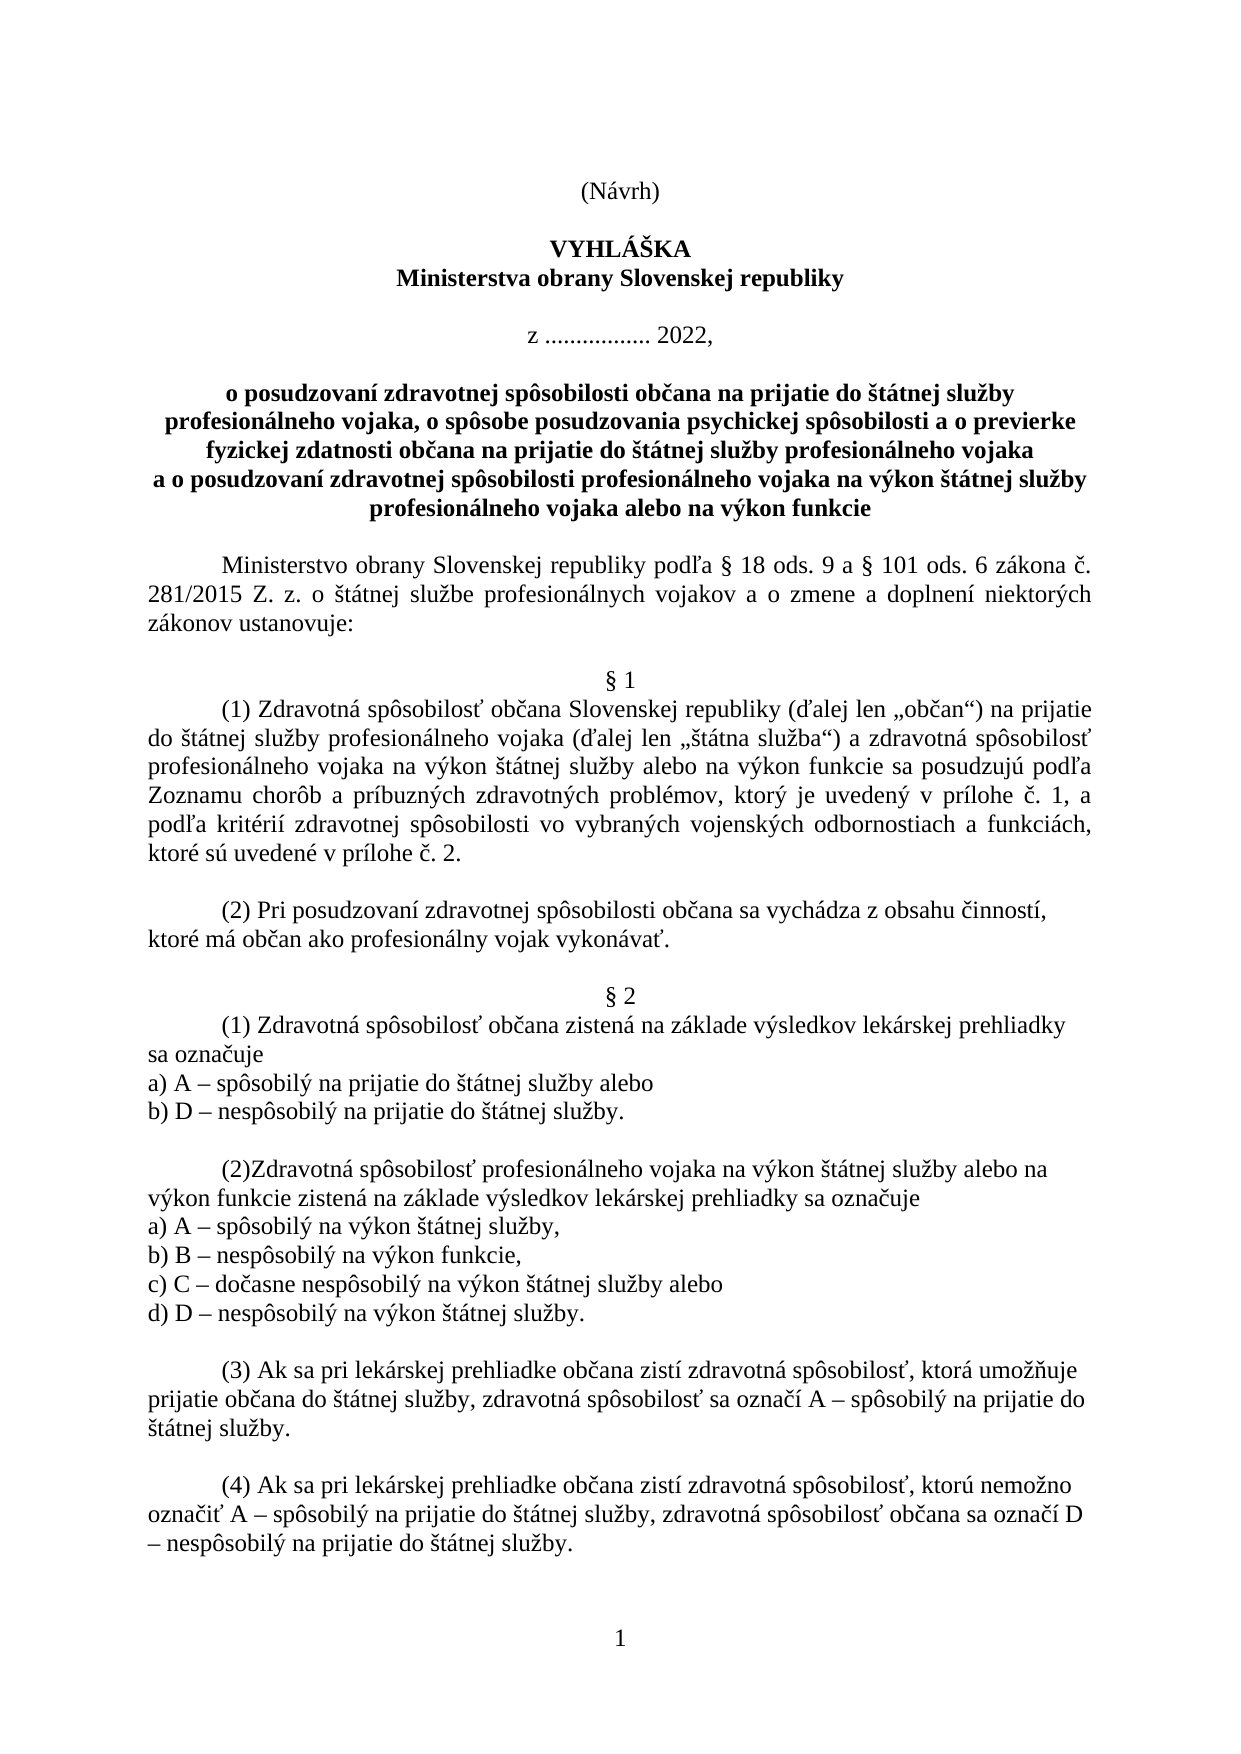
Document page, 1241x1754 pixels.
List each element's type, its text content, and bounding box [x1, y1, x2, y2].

text (1) Zdravotná spôsobilosť občana zistená na základe výsledkov lekárskej prehliadky sa označuje [148, 1010, 1093, 1068]
text Ministerstvo obrany Slovenskej republiky podľa § 18 ods. 9 a § 101 ods. 6 zákona č. 281/2015 Z. z. o štátnej službe profesionálnych vojakov a o zmene a doplnení niektorých zákonov ustanovuje: [148, 550, 1093, 636]
text a) A – spôsobilý na výkon štátnej služby, [148, 1211, 1093, 1240]
text (2)Zdravotná spôsobilosť profesionálneho vojaka na výkon štátnej služby alebo na výkon funkcie zistená na základe výsledkov lekárskej prehliadky sa označuje [148, 1154, 1093, 1211]
text b) D – nespôsobilý na prijatie do štátnej služby. [148, 1096, 1093, 1125]
text § 1 [148, 665, 1093, 694]
text (Návrh) [148, 176, 1093, 205]
text z ................. 2022, [148, 320, 1093, 349]
text b) B – nespôsobilý na výkon funkcie, [148, 1240, 1093, 1269]
text a) A – spôsobilý na prijatie do štátnej služby alebo [148, 1068, 1093, 1096]
text c) C – dočasne nespôsobilý na výkon štátnej služby alebo [148, 1269, 1093, 1298]
text d) D – nespôsobilý na výkon štátnej služby. [148, 1298, 1093, 1326]
text Ministerstva obrany Slovenskej republiky [148, 263, 1093, 291]
text (4) Ak sa pri lekárskej prehliadke občana zistí zdravotná spôsobilosť, ktorú nemožno označiť A – spôsobilý na prijatie do štátnej služby, zdravotná spôsobilosť občana sa označí D – nespôsobilý na prijatie do štátnej služby. [148, 1470, 1093, 1556]
text (1) Zdravotná spôsobilosť občana Slovenskej republiky (ďalej len „občan“) na prijatie do štátnej služby profesionálneho vojaka (ďalej len „štátna služba“) a zdravotná spôsobilosť profesionálneho vojaka na výkon štátnej služby alebo na výkon funkcie sa posudzujú podľa Zoznamu chorôb a príbuzných zdravotných problémov, ktorý je uvedený v prílohe č. 1, a podľa kritérií zdravotnej spôsobilosti vo vybraných vojenských odbornostiach a funkciách, ktoré sú uvedené v prílohe č. 2. [148, 694, 1093, 866]
text § 2 [148, 981, 1093, 1010]
text (3) Ak sa pri lekárskej prehliadke občana zistí zdravotná spôsobilosť, ktorá umožňuje prijatie občana do štátnej služby, zdravotná spôsobilosť sa označí A – spôsobilý na prijatie do štátnej služby. [148, 1355, 1093, 1441]
text (2) Pri posudzovaní zdravotnej spôsobilosti občana sa vychádza z obsahu činností, ktoré má občan ako profesionálny vojak vykonávať. [148, 895, 1093, 953]
text VYHLÁŠKA [148, 234, 1093, 263]
text o posudzovaní zdravotnej spôsobilosti občana na prijatie do štátnej služby profesionálneho vojaka, o spôsobe posudzovania psychickej spôsobilosti a o previerke fyzickej zdatnosti občana na prijatie do štátnej služby profesionálneho vojaka a o posudzovaní zdravotnej spôsobilosti profesionálneho vojaka na výkon štátnej služby profesionálneho vojaka alebo na výkon funkcie [148, 378, 1093, 521]
